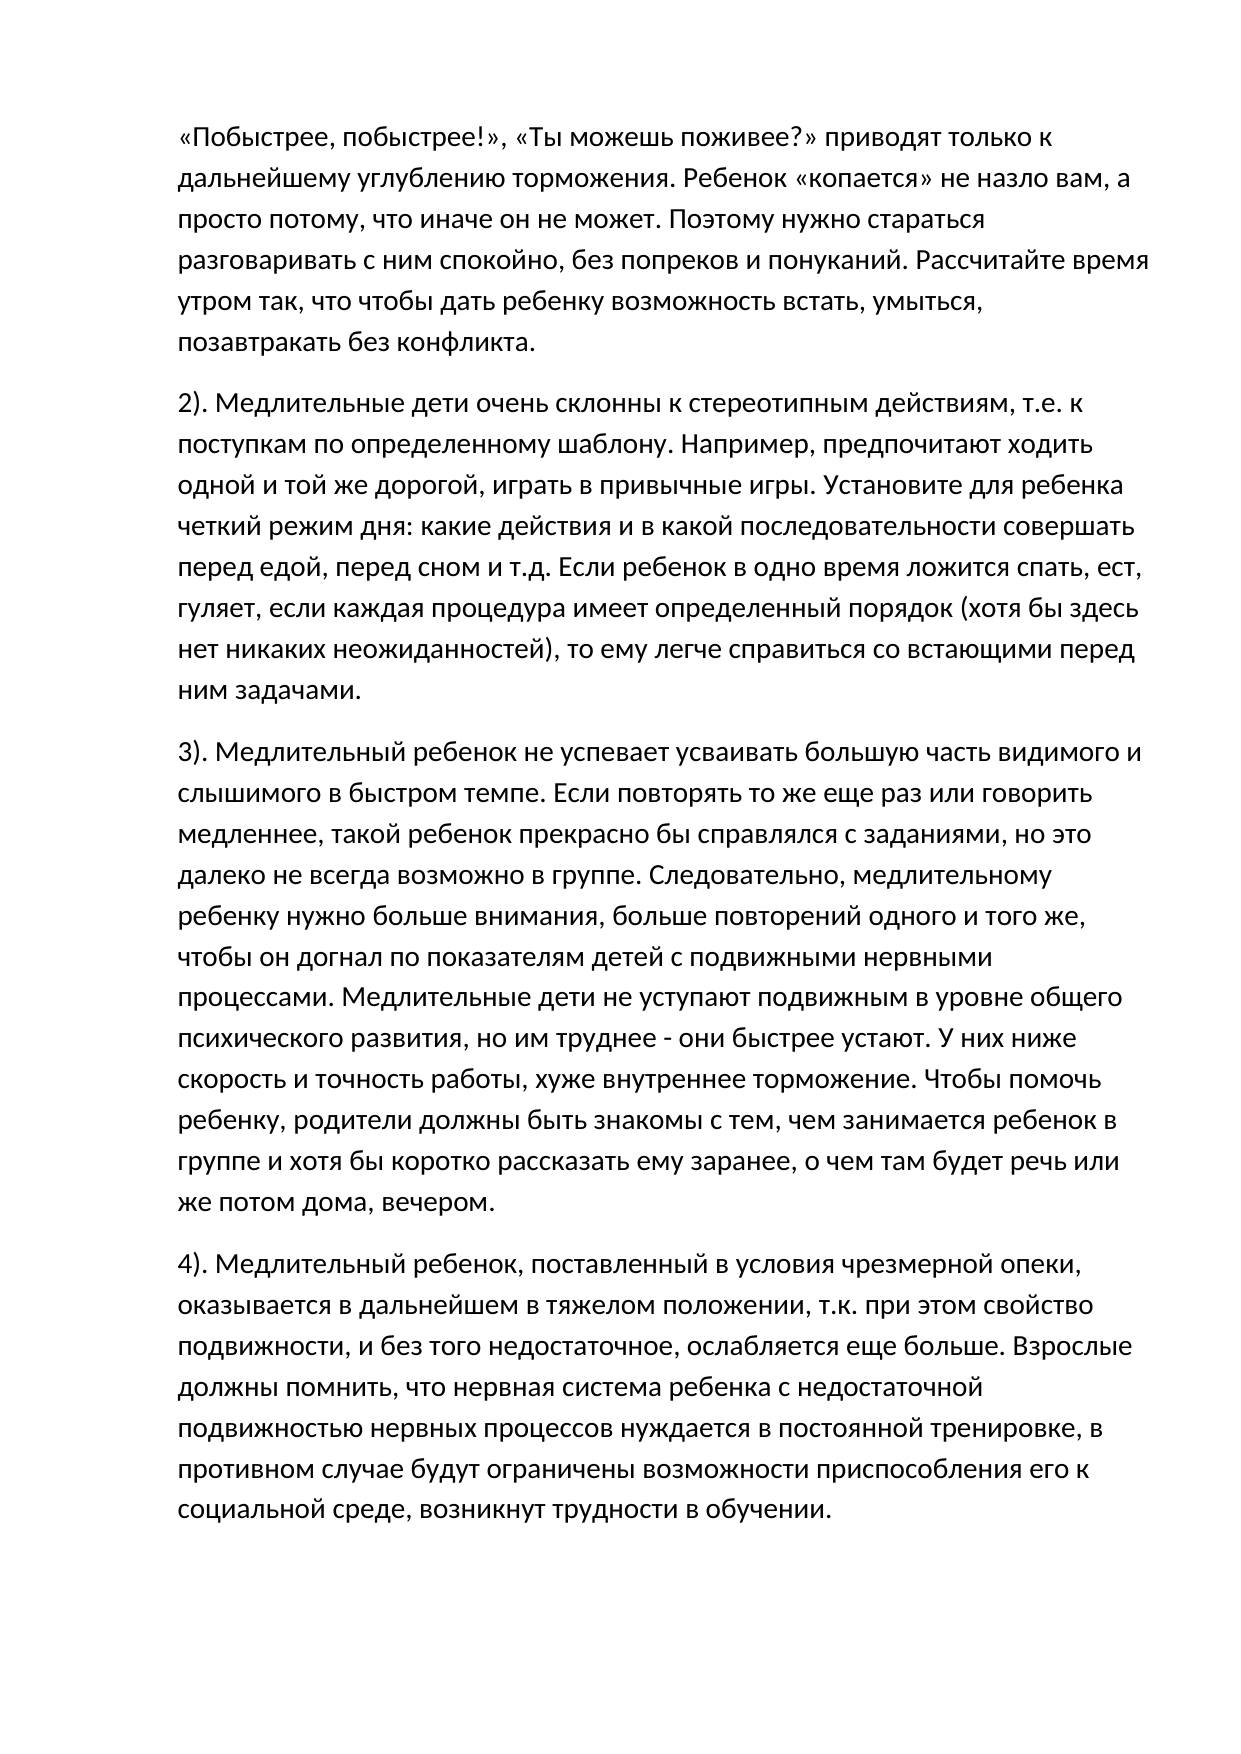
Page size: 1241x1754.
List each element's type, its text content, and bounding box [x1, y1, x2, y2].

text 4). Медлительный ребенок, поставленный в условия чрезмерной опеки, оказывается в дальнейшем в тяжелом положении, т.к. при этом свойство подвижности, и без того недостаточное, ослабляется еще больше. Взрослые должны помнить, что нервная система ребенка с недостаточной подвижностью нервных процессов нуждается в постоянной тренировке, в противном случае будут ограничены возможности приспособления его к социальной среде, возникнут трудности в обучении. [177, 1245, 1152, 1526]
text 2). Медлительные дети очень склонны к стереотипным действиям, т.е. к поступкам по определенному шаблону. Например, предпочитают ходить одной и той же дорогой, играть в привычные игры. Установите для ребенка четкий режим дня: какие действия и в какой последовательности совершать перед едой, перед сном и т.д. Если ребенок в одно время ложится спать, ест, гуляет, если каждая процедура имеет определенный порядок (хотя бы здесь нет никаких неожиданностей), то ему легче справиться со встающими перед ним задачами. [177, 384, 1152, 707]
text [177, 118, 1152, 358]
text 3). Медлительный ребенок не успевает усваивать большую часть видимого и слышимого в быстром темпе. Если повторять то же еще раз или говорить медленнее, такой ребенок прекрасно бы справлялся с заданиями, но это далеко не всегда возможно в группе. Следовательно, медлительному ребенку нужно больше внимания, больше повторений одного и того же, чтобы он догнал по показателям детей с подвижными нервными процессами. Медлительные дети не уступают подвижным в уровне общего психического развития, но им труднее - они быстрее устают. У них ниже скорость и точность работы, хуже внутреннее торможение. Чтобы помочь ребенку, родители должны быть знакомы с тем, чем занимается ребенок в группе и хотя бы коротко рассказать ему заранее, о чем там будет речь или же потом дома, вечером. [177, 733, 1152, 1219]
